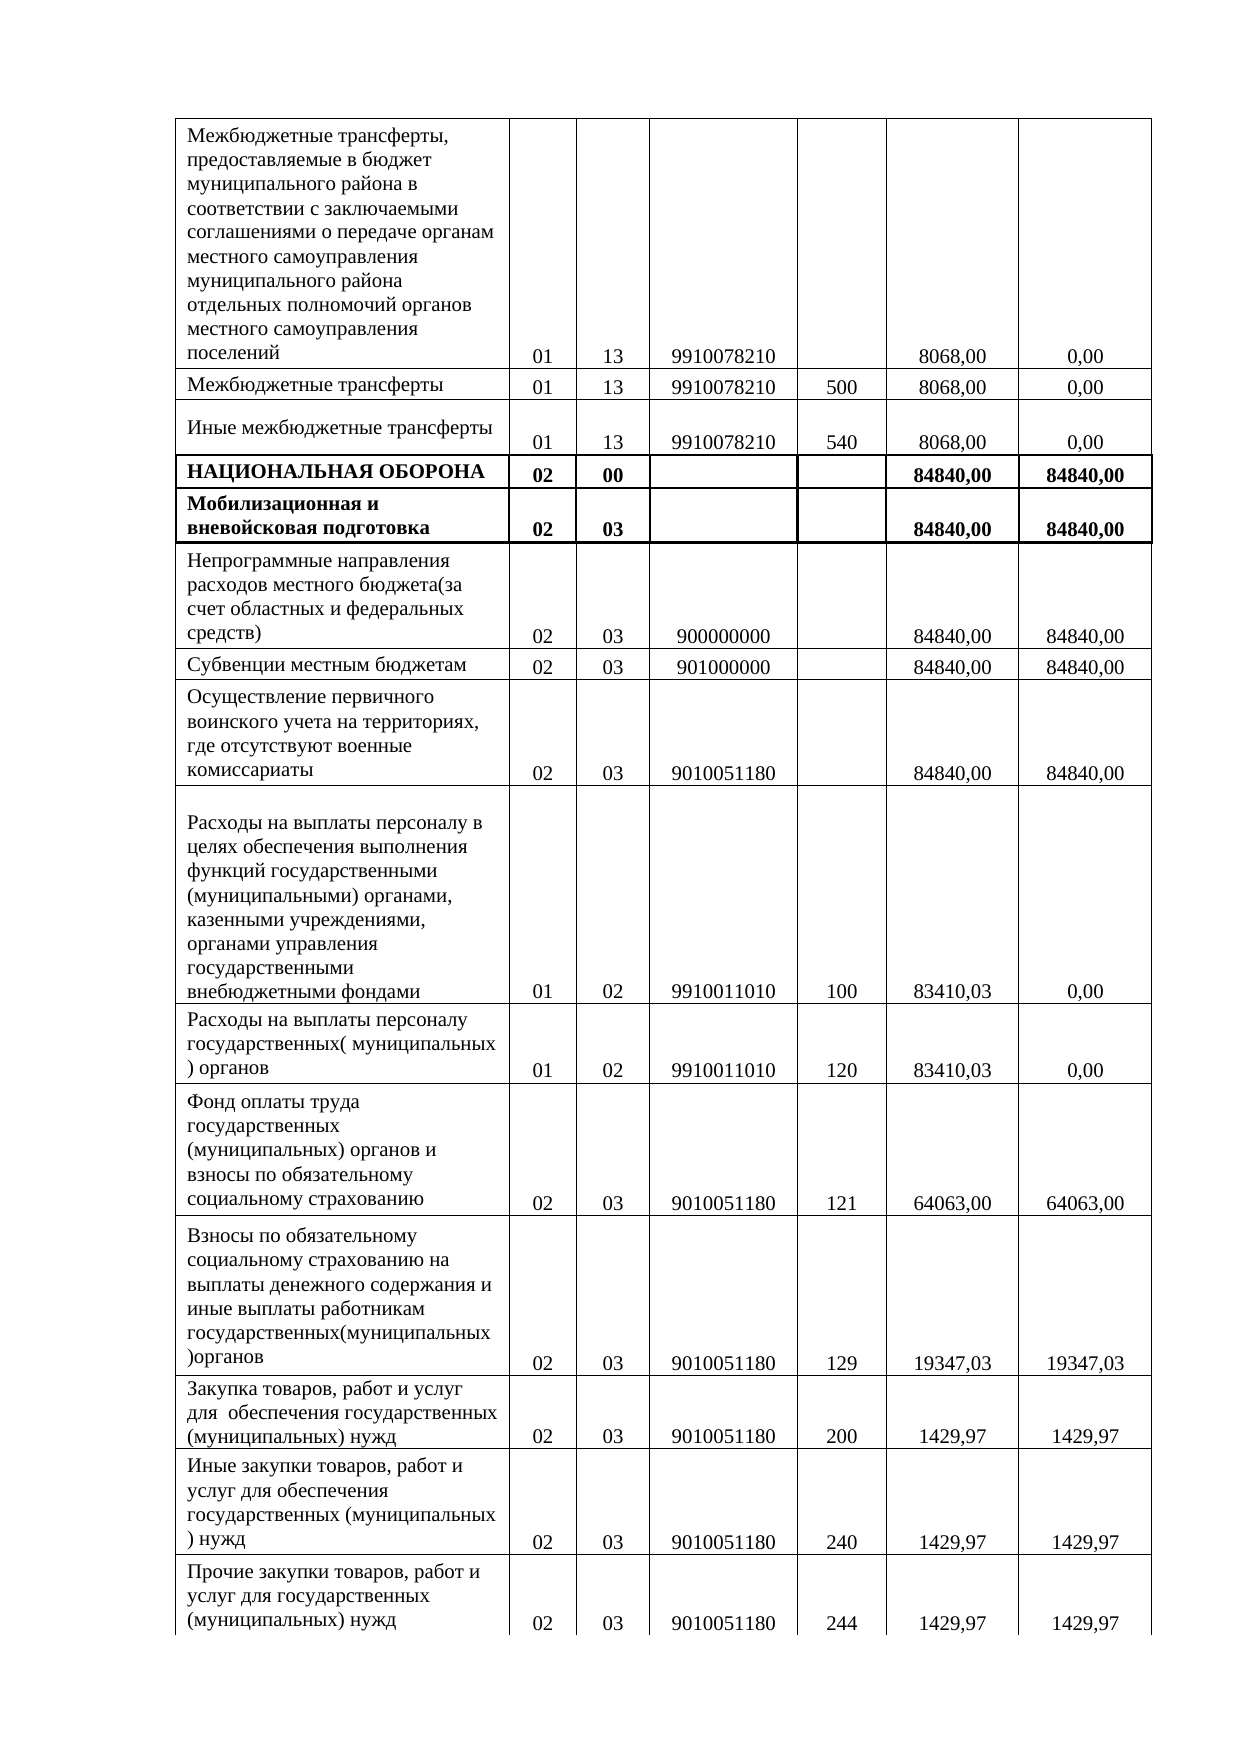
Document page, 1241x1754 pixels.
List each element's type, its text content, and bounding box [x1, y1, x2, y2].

table_cell 200 [798, 1376, 886, 1448]
table_cell 64063,00 [887, 1084, 1018, 1215]
table_cell 01 [510, 786, 576, 1003]
table_cell Иные закупки товаров, работ и услуг для обеспечения государственных (муниципальных ) нужд [176, 1449, 509, 1554]
table_cell 9010051180 [650, 1376, 797, 1448]
table_cell 0,00 [1019, 119, 1151, 368]
table_cell 01 [510, 369, 576, 399]
table_cell 84840,00 [1020, 489, 1151, 541]
table_cell 03 [577, 1449, 649, 1554]
table_cell 129 [798, 1216, 886, 1375]
table_cell [651, 456, 796, 487]
table_cell Расходы на выплаты персоналу в целях обеспечения выполнения функций государственными (муниципальными) органами, казенными учреждениями, органами управления государственными внебюджетными фондами [176, 786, 509, 1003]
table_cell [799, 456, 885, 487]
table_cell 8068,00 [887, 119, 1018, 368]
table_cell 02 [577, 1004, 649, 1082]
table_cell 1429,97 [1019, 1376, 1151, 1448]
table_cell 540 [798, 400, 886, 454]
table_cell [798, 649, 886, 679]
table_cell 03 [577, 489, 649, 541]
table_cell 9010051180 [650, 1084, 797, 1215]
table_cell 84840,00 [1019, 680, 1151, 785]
table_cell 9010051180 [650, 1216, 797, 1375]
table_cell 02 [510, 649, 576, 679]
table_cell 0,00 [1019, 369, 1151, 399]
table_cell 13 [577, 369, 649, 399]
table_cell 500 [798, 369, 886, 399]
table_cell Непрограммные направления расходов местного бюджета(за счет областных и федеральных средств) [176, 544, 509, 648]
table_cell 9910078210 [650, 400, 797, 454]
table_cell 9910078210 [650, 119, 797, 368]
table_cell 02 [510, 1449, 576, 1554]
table_cell Субвенции местным бюджетам [176, 649, 509, 679]
table_cell 84840,00 [1020, 456, 1151, 487]
table_cell 84840,00 [887, 680, 1018, 785]
table_cell 02 [577, 786, 649, 1003]
table_cell 02 [510, 456, 575, 487]
table_cell 121 [798, 1084, 886, 1215]
table_cell [798, 544, 886, 648]
table_cell 0,00 [1019, 786, 1151, 1003]
table_cell Осуществление первичного воинского учета на территориях, где отсутствуют военные комиссариаты [176, 680, 509, 785]
table_cell 19347,03 [1019, 1216, 1151, 1375]
table_cell 00 [577, 456, 649, 487]
table_cell Мобилизационная и вневойсковая подготовка [177, 489, 508, 541]
table_cell 0,00 [1019, 400, 1151, 454]
table_cell 244 [798, 1555, 886, 1635]
table_cell 120 [798, 1004, 886, 1082]
table_cell 02 [510, 680, 576, 785]
table_cell 84840,00 [887, 489, 1018, 541]
table_cell 84840,00 [887, 456, 1018, 487]
table_cell 8068,00 [887, 369, 1018, 399]
table_cell 900000000 [650, 544, 797, 648]
table_cell 02 [510, 1084, 576, 1215]
table_cell Межбюджетные трансферты, предоставляемые в бюджет муниципального района в соответствии с заключаемыми соглашениями о передаче органам местного самоуправления муниципального района отдельных полномочий органов местного самоуправления поселений [176, 119, 509, 368]
table_cell 01 [510, 119, 576, 368]
table_cell 03 [577, 1216, 649, 1375]
table_cell 84840,00 [1019, 649, 1151, 679]
table_cell 19347,03 [887, 1216, 1018, 1375]
table_cell 13 [577, 119, 649, 368]
table_cell 84840,00 [1019, 544, 1151, 648]
table_cell 83410,03 [887, 1004, 1018, 1082]
table_cell 03 [577, 1084, 649, 1215]
table_cell 03 [577, 544, 649, 648]
table_cell 01 [510, 1004, 576, 1082]
table_cell 83410,03 [887, 786, 1018, 1003]
table_cell 03 [577, 649, 649, 679]
table_cell 8068,00 [887, 400, 1018, 454]
table_cell 9910011010 [650, 786, 797, 1003]
table_cell Межбюджетные трансферты [176, 369, 509, 399]
table_cell 9010051180 [650, 1555, 797, 1635]
table_cell 1429,97 [1019, 1555, 1151, 1635]
table_cell 02 [510, 1376, 576, 1448]
table_cell 03 [577, 680, 649, 785]
table_cell 13 [577, 400, 649, 454]
table_cell Прочие закупки товаров, работ и услуг для государственных (муниципальных) нужд [176, 1555, 509, 1635]
table_cell 02 [510, 489, 575, 541]
table_cell 03 [577, 1555, 649, 1635]
table_cell 1429,97 [1019, 1449, 1151, 1554]
table_cell 901000000 [650, 649, 797, 679]
table_cell 02 [510, 544, 576, 648]
table_cell 0,00 [1019, 1004, 1151, 1082]
table_cell 1429,97 [887, 1555, 1018, 1635]
table_cell Взносы по обязательному социальному страхованию на выплаты денежного содержания и иные выплаты работникам государственных(муниципальных )органов [176, 1216, 509, 1375]
table_cell Расходы на выплаты персоналу государственных( муниципальных) органов [176, 1004, 509, 1082]
table_cell 64063,00 [1019, 1084, 1151, 1215]
table_cell [798, 119, 886, 368]
table_cell 03 [577, 1376, 649, 1448]
table_cell [799, 489, 885, 541]
table_cell 100 [798, 786, 886, 1003]
table_cell 9910078210 [650, 369, 797, 399]
table_cell Фонд оплаты труда государственных (муниципальных) органов и взносы по обязательному социальному страхованию [176, 1084, 509, 1215]
table_cell Закупка товаров, работ и услуг для обеспечения государственных (муниципальных) нужд [176, 1376, 509, 1448]
table_cell 1429,97 [887, 1449, 1018, 1554]
table_cell [798, 680, 886, 785]
table_cell 84840,00 [887, 649, 1018, 679]
table_cell 240 [798, 1449, 886, 1554]
table_cell [651, 489, 796, 541]
table_cell Иные межбюджетные трансферты [176, 400, 509, 454]
table_cell 1429,97 [887, 1376, 1018, 1448]
table_cell 84840,00 [887, 544, 1018, 648]
table_cell НАЦИОНАЛЬНАЯ ОБОРОНА [177, 456, 508, 487]
table_cell 9010051180 [650, 680, 797, 785]
table_cell 02 [510, 1555, 576, 1635]
table_cell 01 [510, 400, 576, 454]
table_cell 9010051180 [650, 1449, 797, 1554]
table_cell 02 [510, 1216, 576, 1375]
table_cell 9910011010 [650, 1004, 797, 1082]
